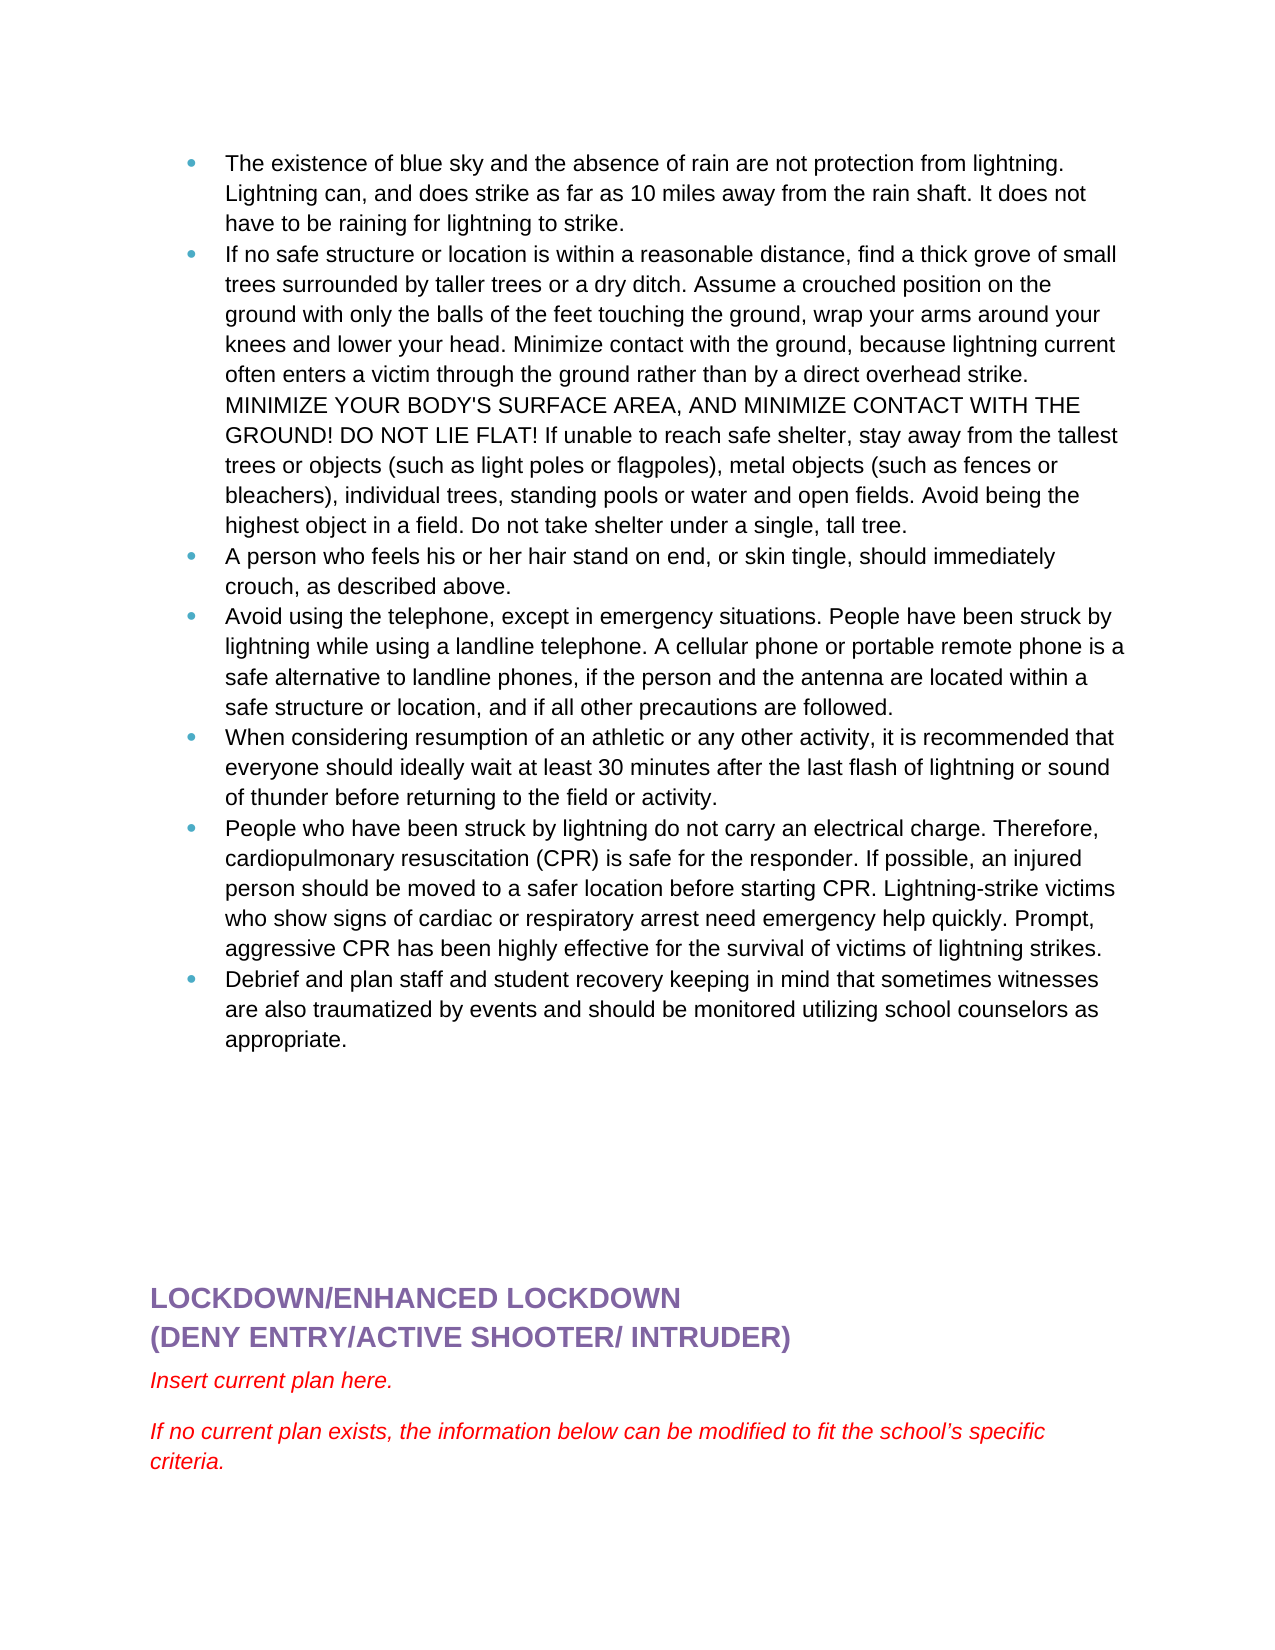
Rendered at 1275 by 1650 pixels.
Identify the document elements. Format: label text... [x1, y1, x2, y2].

text Insert current plan here. [150, 1367, 1125, 1393]
text If no current plan exists, the information below can be modified to fit the school’s specific criteria. [150, 1418, 1125, 1474]
list When considering resumption of an athletic or any other activity, it is recommended that everyone should ideally wait at least 30 minutes after the last flash of lightning or sound of thunder before returning to the field or activity. [187, 724, 1125, 811]
subtitle LOCKDOWN/ENHANCED LOCKDOWN (DENY ENTRY/ACTIVE SHOOTER/ INTRUDER) [150, 1281, 1125, 1353]
list People who have been struck by lightning do not carry an electrical charge. Therefore, cardiopulmonary resuscitation (CPR) is safe for the responder. If possible, an injured person should be moved to a safer location before starting CPR. Lightning-strike victims who show signs of cardiac or respiratory arrest need emergency help quickly. Prompt, aggressive CPR has been highly effective for the survival of victims of lightning strikes. [187, 814, 1125, 962]
list The existence of blue sky and the absence of rain are not protection from lightning. Lightning can, and does strike as far as 10 miles away from the rain shaft. It does not have to be raining for lightning to strike. [187, 150, 1125, 237]
list A person who feels his or her hair stand on end, or skin tingle, should immediately crouch, as described above. [187, 543, 1125, 599]
list Avoid using the telephone, except in emergency situations. People have been struck by lightning while using a landline telephone. A cellular phone or portable remote phone is a safe alternative to landline phones, if the person and the antenna are located within a safe structure or location, and if all other precautions are followed. [187, 603, 1125, 720]
list If no safe structure or location is within a reasonable distance, find a thick grove of small trees surrounded by taller trees or a dry ditch. Assume a crouched position on the ground with only the balls of the feet touching the ground, wrap your arms around your knees and lower your head. Minimize contact with the ground, because lightning current often enters a victim through the ground rather than by a direct overhead strike. MINIMIZE YOUR BODY'S SURFACE AREA, AND MINIMIZE CONTACT WITH THE GROUND! DO NOT LIE FLAT! If unable to reach safe shelter, stay away from the tallest trees or objects (such as light poles or flagpoles), metal objects (such as fences or bleachers), individual trees, standing pools or water and open fields. Avoid being the highest object in a field. Do not take shelter under a single, tall tree. [187, 241, 1125, 539]
list Debrief and plan staff and student recovery keeping in mind that sometimes witnesses are also traumatized by events and should be monitored utilizing school counselors as appropriate. [187, 966, 1125, 1052]
